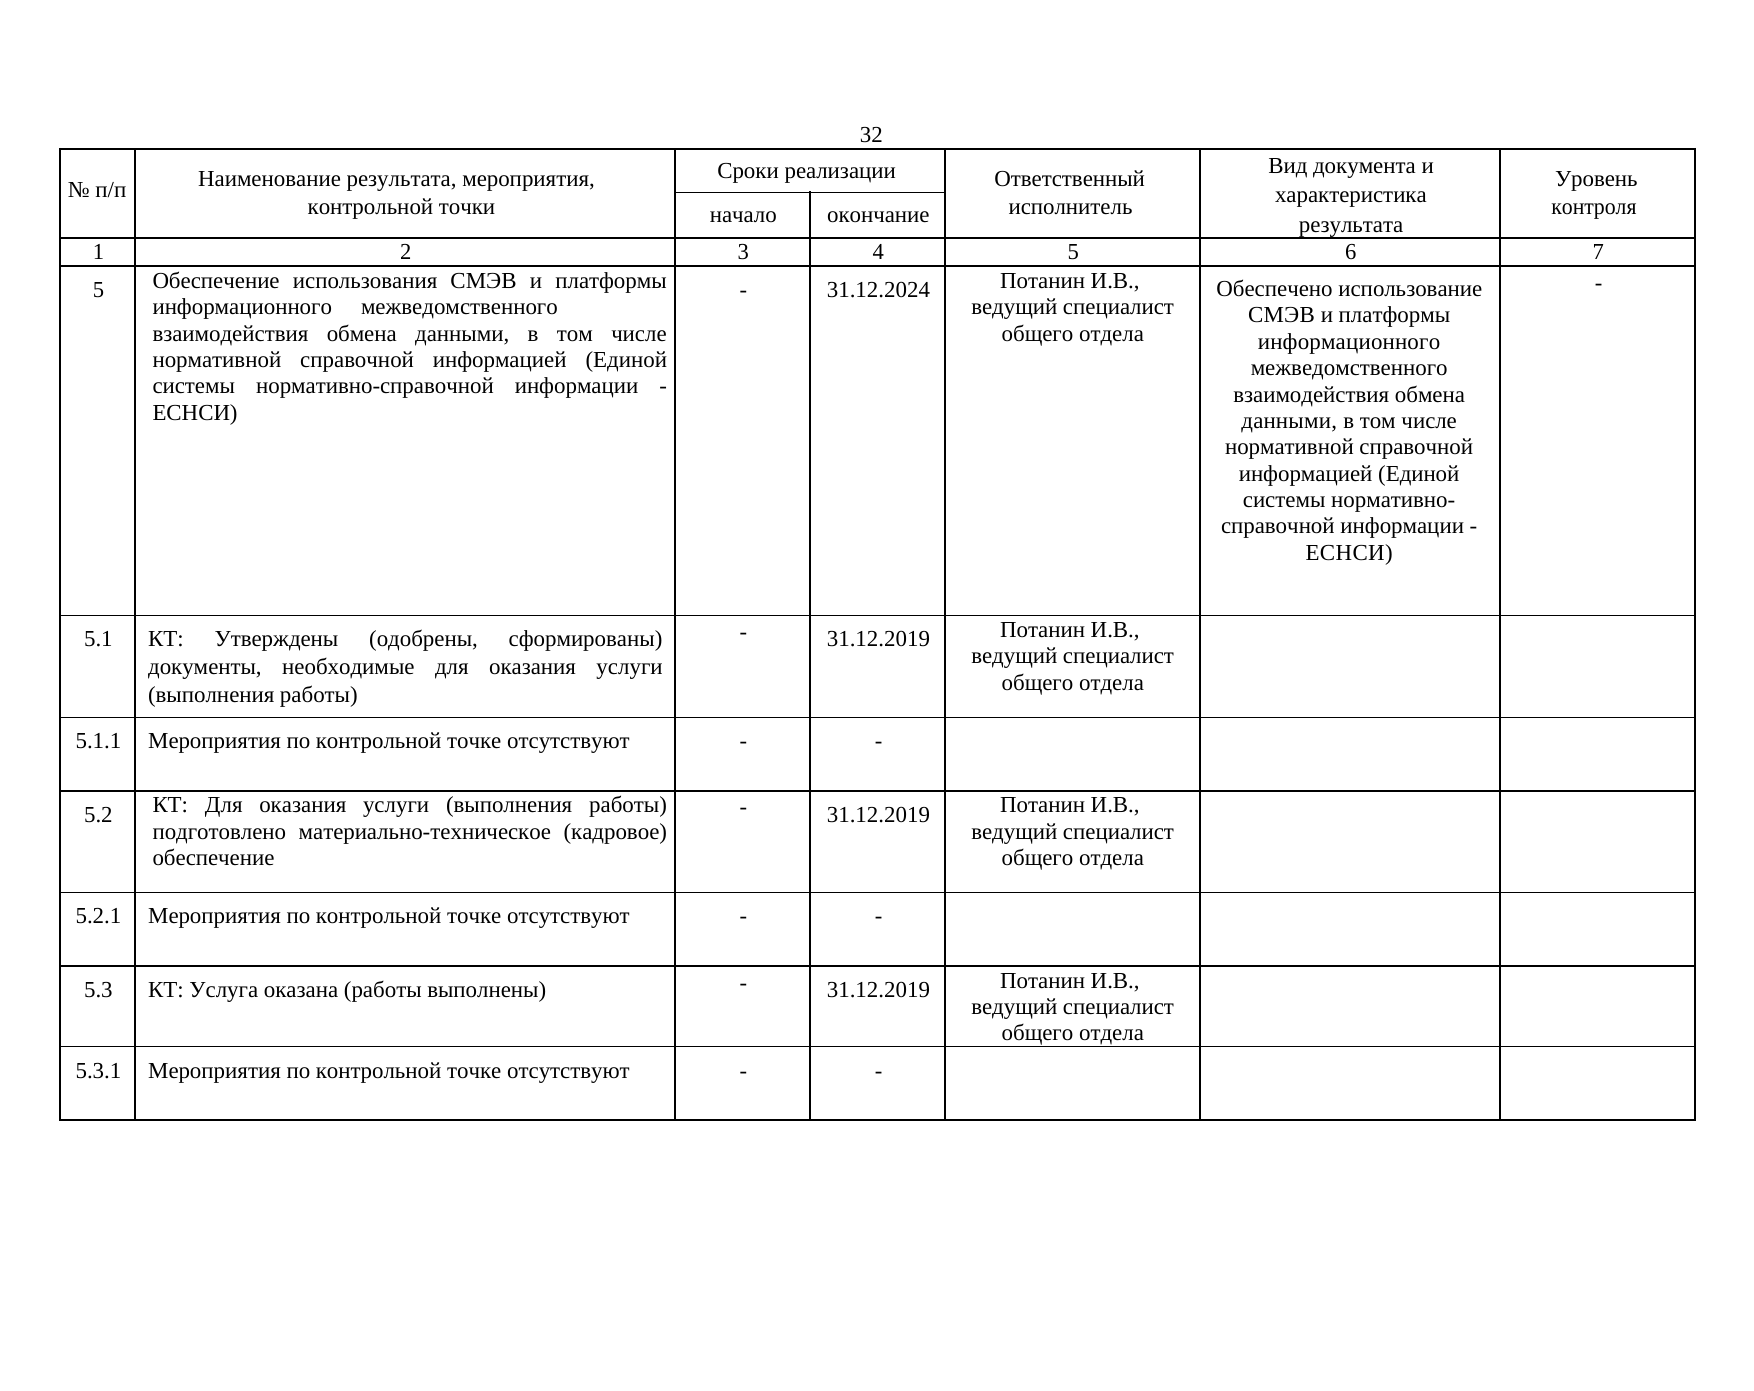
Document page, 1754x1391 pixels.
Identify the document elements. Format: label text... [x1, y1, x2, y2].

table_cell 6 [1201, 239, 1499, 265]
table_cell 5.1.1 [61, 718, 134, 790]
table_cell 3 [676, 239, 809, 265]
table_cell Потанин И.В., ведущий специалист общего отдела [946, 967, 1199, 1046]
table_cell 2 [136, 239, 674, 265]
table_cell [1501, 893, 1694, 965]
table_cell 31.12.2019 [811, 616, 944, 717]
table_cell 4 [811, 239, 944, 265]
table_cell 31.12.2024 [811, 267, 944, 615]
table_cell Потанин И.В., ведущий специалист общего отдела [946, 792, 1199, 892]
table_cell Потанин И.В., ведущий специалист общего отдела [946, 616, 1199, 717]
table_cell [1201, 792, 1499, 892]
table_header Сроки реализации [676, 150, 944, 191]
table_cell окончание [811, 193, 944, 237]
table_cell Мероприятия по контрольной точке отсутствуют [136, 1047, 674, 1119]
table_cell - [676, 893, 809, 965]
table_cell 5.2.1 [61, 893, 134, 965]
table_cell [1501, 967, 1694, 1046]
table_cell [1201, 893, 1499, 965]
table_cell - [811, 1047, 944, 1119]
table_cell Мероприятия по контрольной точке отсутствуют [136, 718, 674, 790]
table_cell 1 [61, 239, 134, 265]
table_cell 5.1 [61, 616, 134, 717]
table_cell Потанин И.В., ведущий специалист общего отдела [946, 267, 1199, 615]
table_cell 5 [946, 239, 1199, 265]
table_cell - [676, 616, 809, 717]
table_cell 31.12.2019 [811, 792, 944, 892]
table_cell Мероприятия по контрольной точке отсутствуют [136, 893, 674, 965]
table_cell - [1501, 267, 1694, 615]
table_cell [1201, 967, 1499, 1046]
table_cell 5.3.1 [61, 1047, 134, 1119]
table_header Вид документа и характеристика результата [1201, 150, 1499, 237]
table_cell [1501, 1047, 1694, 1119]
table_cell 5.3 [61, 967, 134, 1046]
table_cell - [811, 893, 944, 965]
table_header Наименование результата, мероприятия, контрольной точки [136, 150, 674, 237]
table_cell [1501, 792, 1694, 892]
table_cell [1201, 1047, 1499, 1119]
table_cell [1201, 718, 1499, 790]
table_cell - [676, 967, 809, 1046]
table_cell [1201, 616, 1499, 717]
table_cell КТ: Для оказания услуги (выполнения работы) подготовлено материально-техническое (кадровое) обеспечение [136, 792, 674, 892]
table_cell - [676, 792, 809, 892]
table_cell - [676, 1047, 809, 1119]
table_cell КТ: Услуга оказана (работы выполнены) [136, 967, 674, 1046]
table_cell 7 [1501, 239, 1694, 265]
table_header № п/п [61, 150, 134, 237]
table_cell [946, 893, 1199, 965]
table_cell [946, 718, 1199, 790]
table_cell [946, 1047, 1199, 1119]
table_cell - [676, 267, 809, 615]
table_cell Обеспечено использование СМЭВ и платформы информационного межведомственного взаимодействия обмена данными, в том числе нормативной справочной информацией (Единой системы нормативно- справочной информации - ЕСНСИ) [1201, 267, 1499, 615]
table_cell 31.12.2019 [811, 967, 944, 1046]
table_cell - [811, 718, 944, 790]
table_cell начало [676, 193, 809, 237]
table_cell [1501, 718, 1694, 790]
table_cell 5.2 [61, 792, 134, 892]
table_cell 5 [61, 267, 134, 615]
table_header Уровень контроля [1501, 150, 1694, 237]
table_cell - [676, 718, 809, 790]
table_cell Обеспечение использования СМЭВ и платформы информационного межведомственного взаимодействия обмена данными, в том числе нормативной справочной информацией (Единой системы нормативно-справочной информации - ЕСНСИ) [136, 267, 674, 615]
table_header Ответственный исполнитель [946, 150, 1199, 237]
table_cell [1501, 616, 1694, 717]
table_cell КТ: Утверждены (одобрены, сформированы) документы, необходимые для оказания услуги (выполнения работы) [136, 616, 674, 717]
